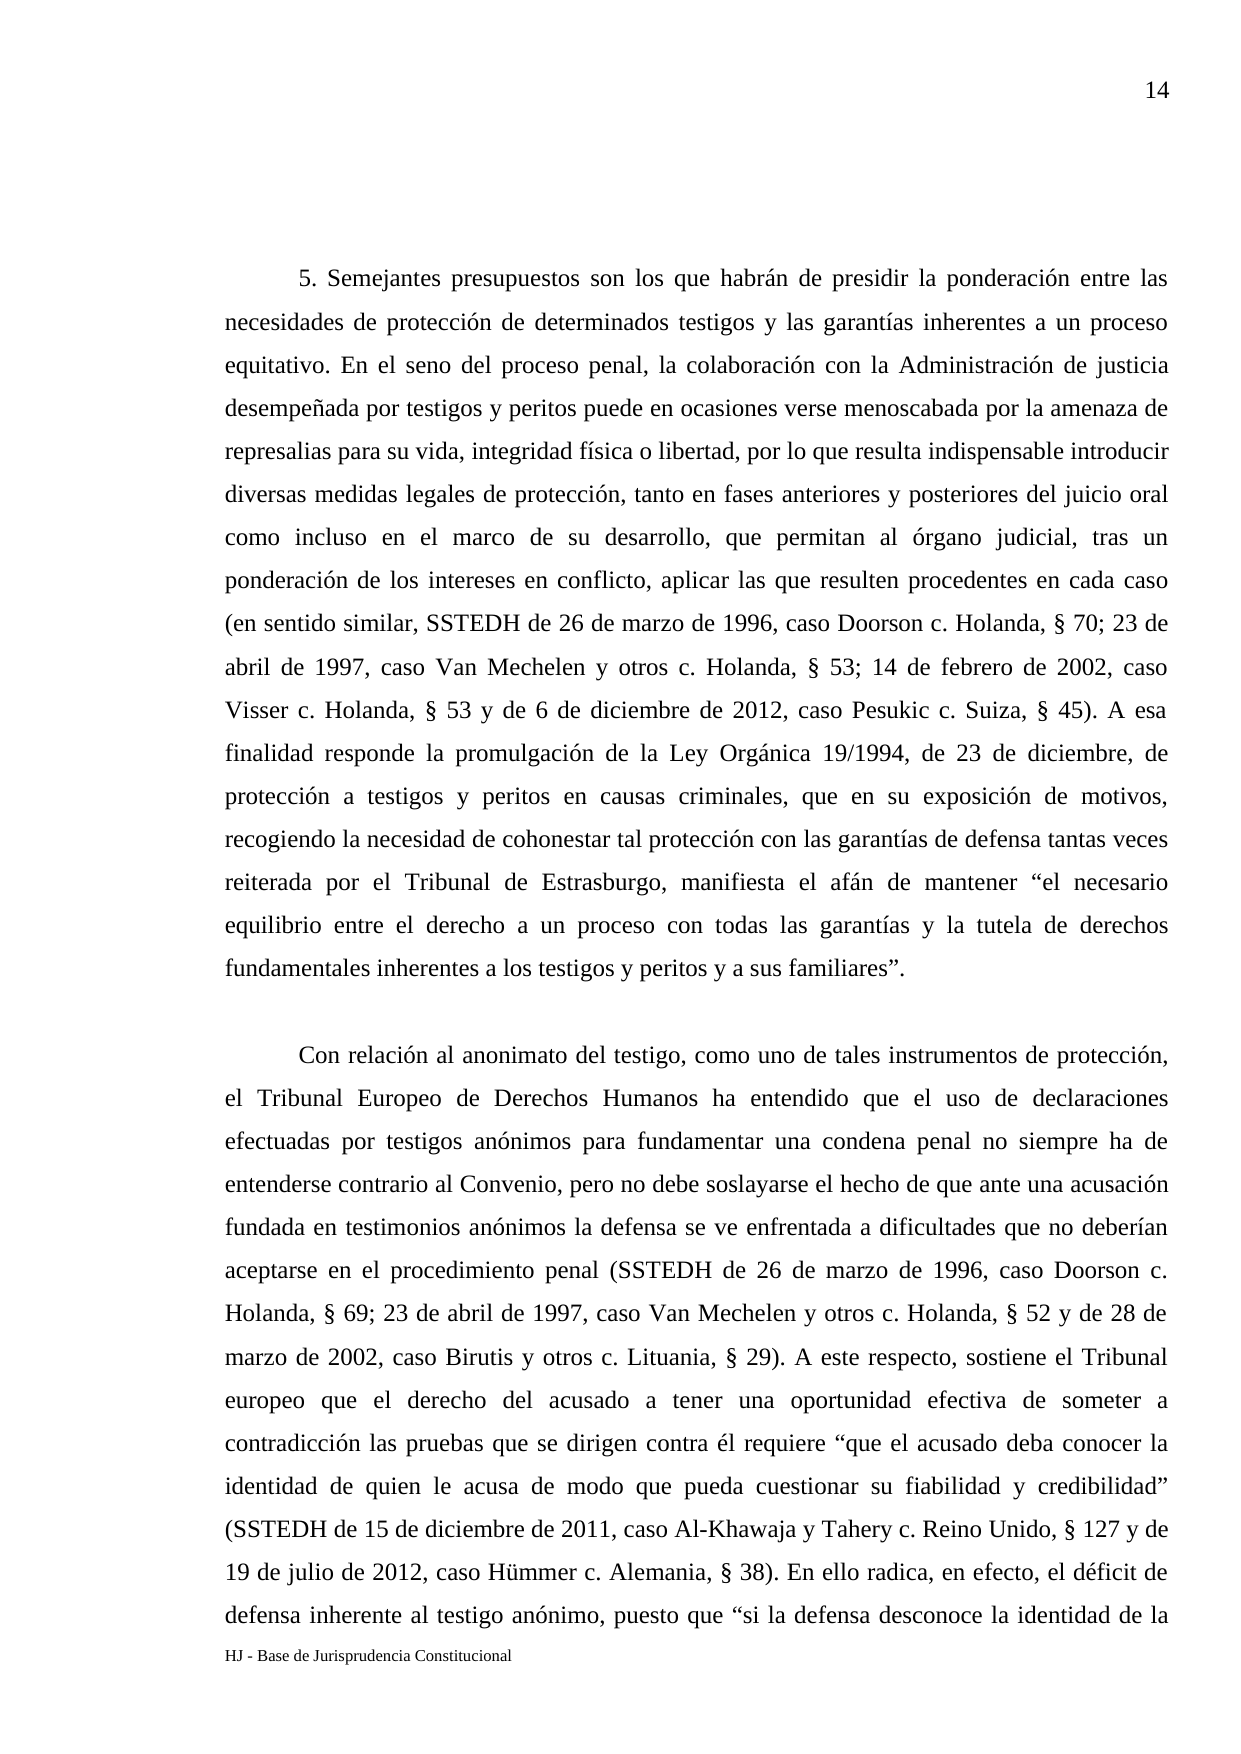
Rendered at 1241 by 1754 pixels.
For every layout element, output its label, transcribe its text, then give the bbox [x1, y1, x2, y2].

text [224, 1040, 1169, 1629]
text 5. Semejantes presupuestos son los que habrán de presidir la ponderación entre las necesidades de protección de determinados testigos y las garantías inherentes a un proceso equitativo. En el seno del proceso penal, la colaboración con la Administración de justicia desempeñada por testigos y peritos puede en ocasiones verse menoscabada por la amenaza de represalias para su vida, integridad física o libertad, por lo que resulta indispensable introducir diversas medidas legales de protección, tanto en fases anteriores y posteriores del juicio oral como incluso en el marco de su desarrollo, que permitan al órgano judicial, tras un ponderación de los intereses en conflicto, aplicar las que resulten procedentes en cada caso (en sentido similar, SSTEDH de 26 de marzo de 1996, caso Doorson c. Holanda, § 70; 23 de abril de 1997, caso Van Mechelen y otros c. Holanda, § 53; 14 de febrero de 2002, caso Visser c. Holanda, § 53 y de 6 de diciembre de 2012, caso Pesukic c. Suiza, § 45). A esa finalidad responde la promulgación de la Ley Orgánica 19/1994, de 23 de diciembre, de protección a testigos y peritos en causas criminales, que en su exposición de motivos, recogiendo la necesidad de cohonestar tal protección con las garantías de defensa tantas veces reiterada por el Tribunal de Estrasburgo, manifiesta el afán de mantener “el necesario equilibrio entre el derecho a un proceso con todas las garantías y la tutela de derechos fundamentales inherentes a los testigos y peritos y a sus familiares”. [224, 263, 1169, 982]
